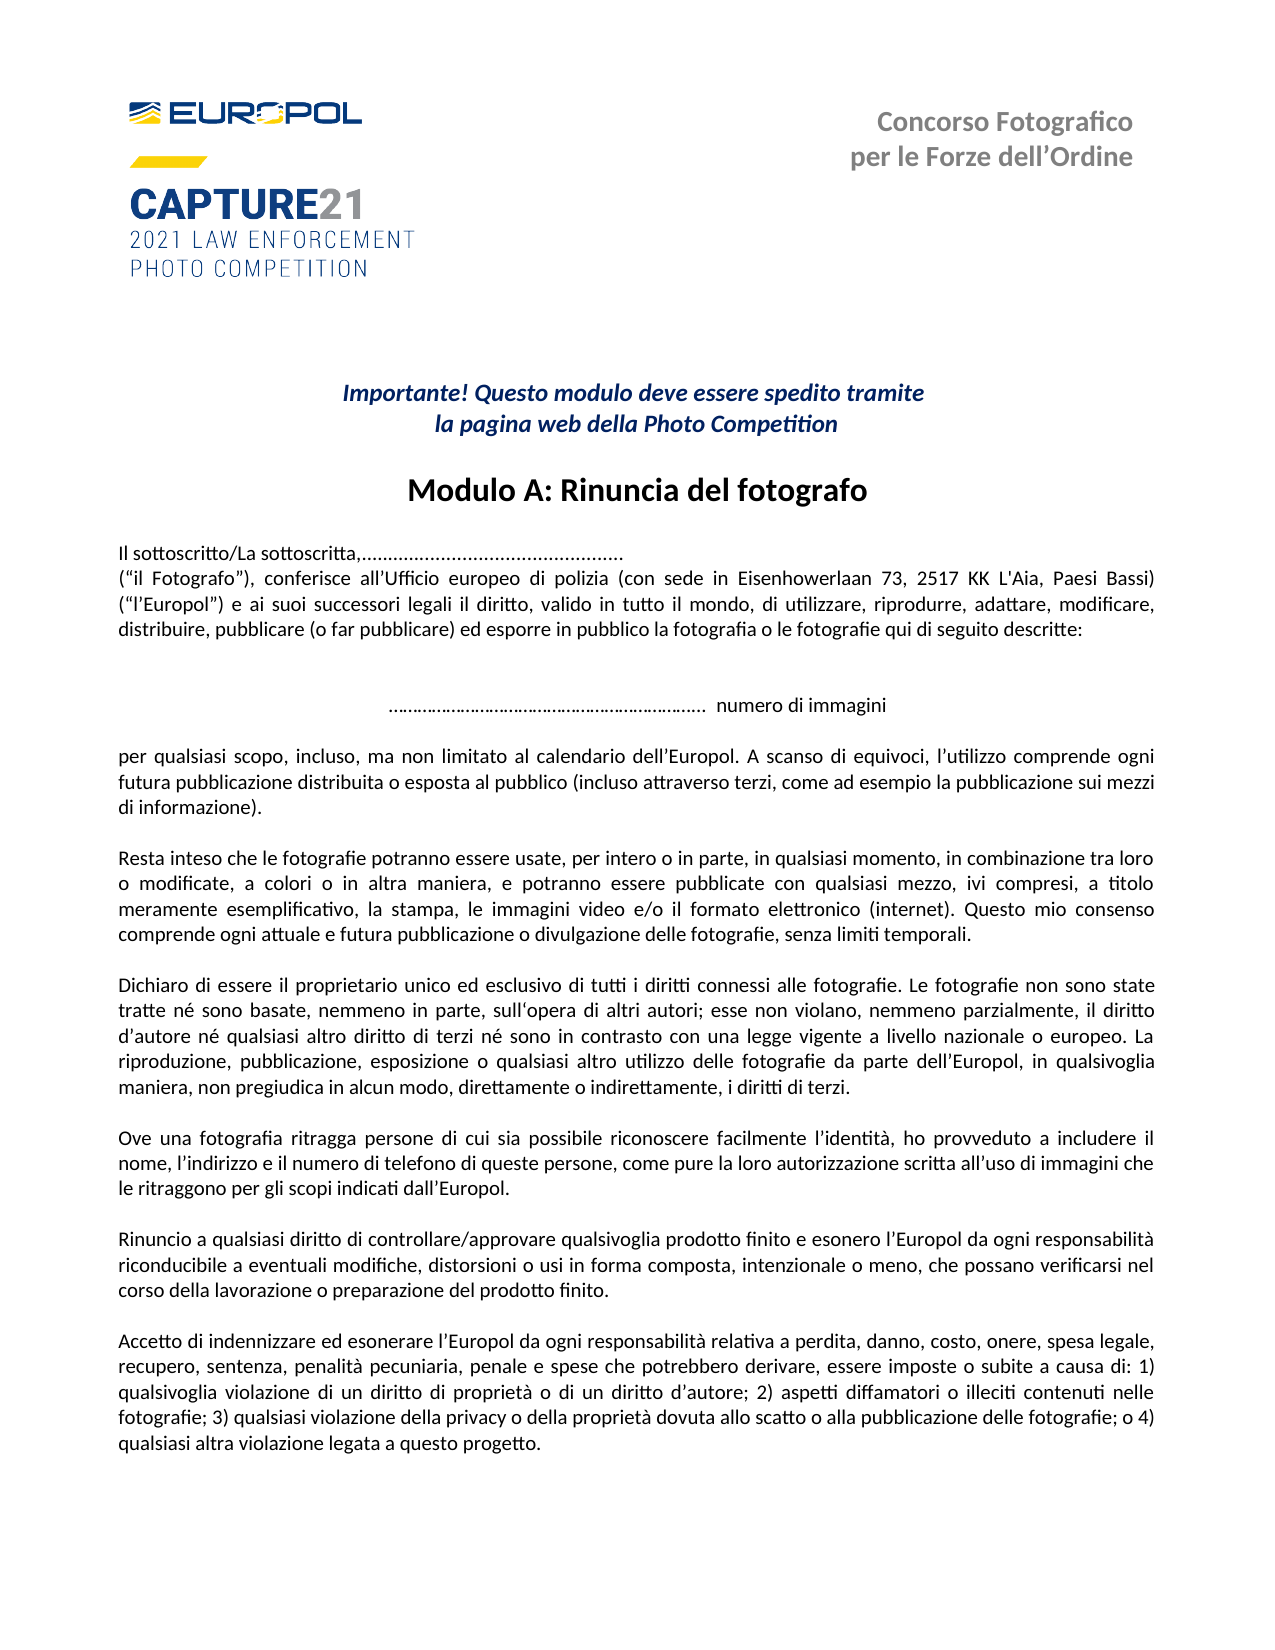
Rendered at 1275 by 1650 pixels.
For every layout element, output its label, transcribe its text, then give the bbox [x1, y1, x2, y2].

text Modulo A: Rinuncia del fotografo [118, 469, 1157, 510]
picture [129, 102, 424, 283]
text Ove una fotografia ritragga persone di cui sia possibile riconoscere facilmente l’identità, ho provveduto a includere il nome, l’indirizzo e il numero di telefono di queste persone, come pure la loro autorizzazione scritta all’uso di immagini che le ritraggono per gli scopi indicati dall’Europol. [118, 1125, 1157, 1201]
text Il sottoscritto/La sottoscritta, (“il Fotografo”), conferisce all’Ufficio europeo di polizia (con sede in Eisenhowerlaan 73, 2517 KK L'Aia, Paesi Bassi) (“l’Europol”) e ai suoi successori legali il diritto, valido in tutto il mondo, di utilizzare, riprodurre, adattare, modificare, distribuire, pubblicare (o far pubblicare) ed esporre in pubblico la fotografia o le fotografie qui di seguito descritte: [118, 540, 1157, 642]
text per qualsiasi scopo, incluso, ma non limitato al calendario dell’Europol. A scanso di equivoci, l’utilizzo comprende ogni futura pubblicazione distribuita o esposta al pubblico (incluso attraverso terzi, come ad esempio la pubblicazione sui mezzi di informazione). [118, 743, 1157, 820]
text Importante! Questo modulo deve essere spedito tramite la pagina web della Photo Competition [118, 377, 1157, 438]
text ………………………………………………………... numero di immagini [118, 693, 1157, 718]
text Resta inteso che le fotografie potranno essere usate, per intero o in parte, in qualsiasi momento, in combinazione tra loro o modificate, a colori o in altra maniera, e potranno essere pubblicate con qualsiasi mezzo, ivi compresi, a titolo meramente esemplificativo, la stampa, le immagini video e/o il formato elettronico (internet). Questo mio consenso comprende ogni attuale e futura pubblicazione o divulgazione delle fotografie, senza limiti temporali. [118, 845, 1157, 947]
text Rinuncio a qualsiasi diritto di controllare/approvare qualsivoglia prodotto finito e esonero l’Europol da ogni responsabilità riconducibile a eventuali modifiche, distorsioni o usi in forma composta, intenzionale o meno, che possano verificarsi nel corso della lavorazione o preparazione del prodotto finito. [118, 1226, 1157, 1303]
text Dichiaro di essere il proprietario unico ed esclusivo di tutti i diritti connessi alle fotografie. Le fotografie non sono state tratte né sono basate, nemmeno in parte, sull‘opera di altri autori; esse non violano, nemmeno parzialmente, il diritto d’autore né qualsiasi altro diritto di terzi né sono in contrasto con una legge vigente a livello nazionale o europeo. La riproduzione, pubblicazione, esposizione o qualsiasi altro utilizzo delle fotografie da parte dell’Europol, in qualsivoglia maniera, non pregiudica in alcun modo, direttamente o indirettamente, i diritti di terzi. [118, 972, 1157, 1099]
text Accetto di indennizzare ed esonerare l’Europol da ogni responsabilità relativa a perdita, danno, costo, onere, spesa legale, recupero, sentenza, penalità pecuniaria, penale e spese che potrebbero derivare, essere imposte o subite a causa di: 1) qualsivoglia violazione di un diritto di proprietà o di un diritto d’autore; 2) aspetti diffamatori o illeciti contenuti nelle fotografie; 3) qualsiasi violazione della privacy o della proprietà dovuta allo scatto o alla pubblicazione delle fotografie; o 4) qualsiasi altra violazione legata a questo progetto. [118, 1328, 1157, 1455]
